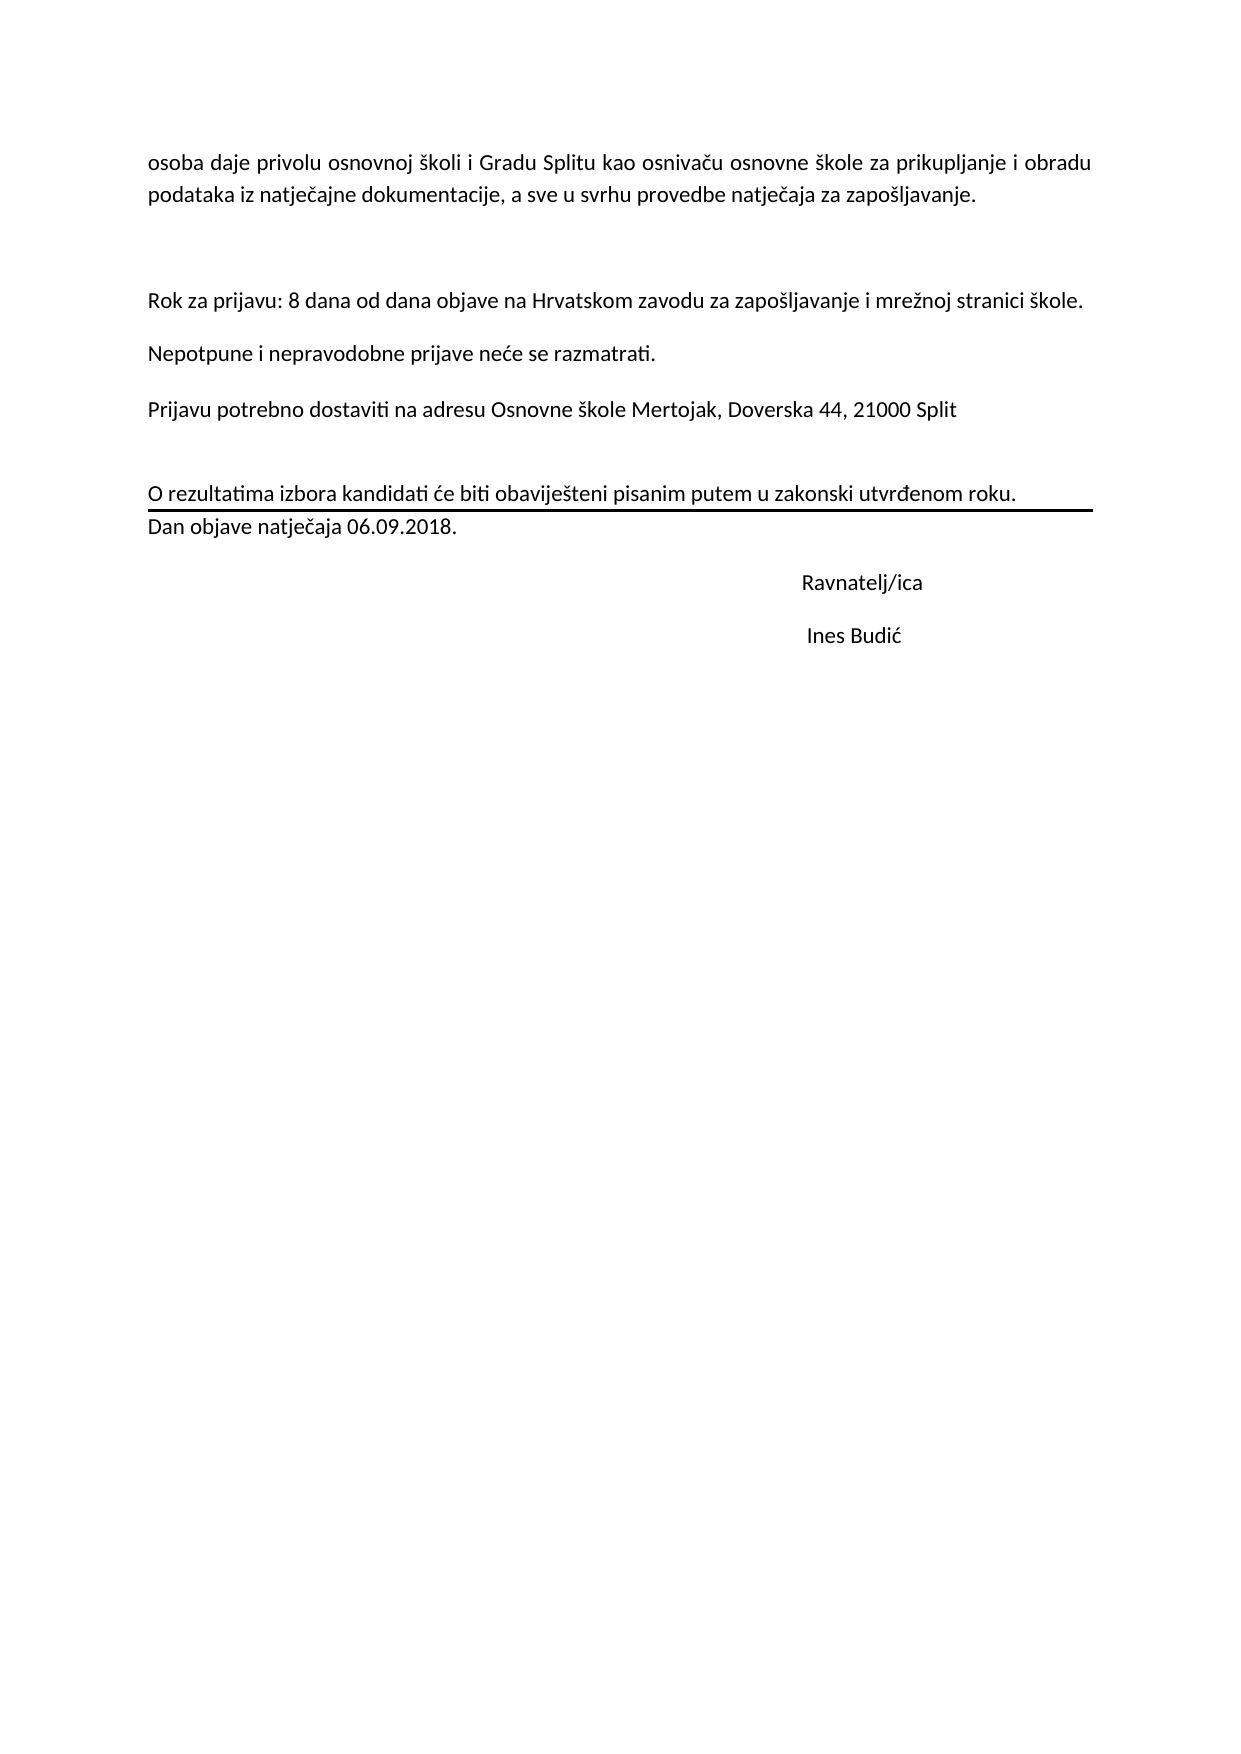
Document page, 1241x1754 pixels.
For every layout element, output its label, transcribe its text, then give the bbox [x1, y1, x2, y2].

text Rok za prijavu: 8 dana od dana objave na Hrvatskom zavodu za zapošljavanje i mrežnoj stranici škole. [148, 286, 1093, 314]
text Ravnatelj/ica [148, 568, 1093, 596]
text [148, 148, 1093, 208]
text Prijavu potrebno dostaviti na adresu Osnovne škole Mertojak, Doverska 44, 21000 Split [148, 395, 1093, 423]
text O rezultatima izbora kandidati će biti obaviješteni pisanim putem u zakonski utvrđenom roku. [148, 479, 1093, 509]
text Dan objave natječaja 06.09.2018. [148, 512, 1093, 540]
text Nepotpune i nepravodobne prijave neće se razmatrati. [148, 339, 1093, 367]
text Ines Budić [148, 621, 1093, 649]
